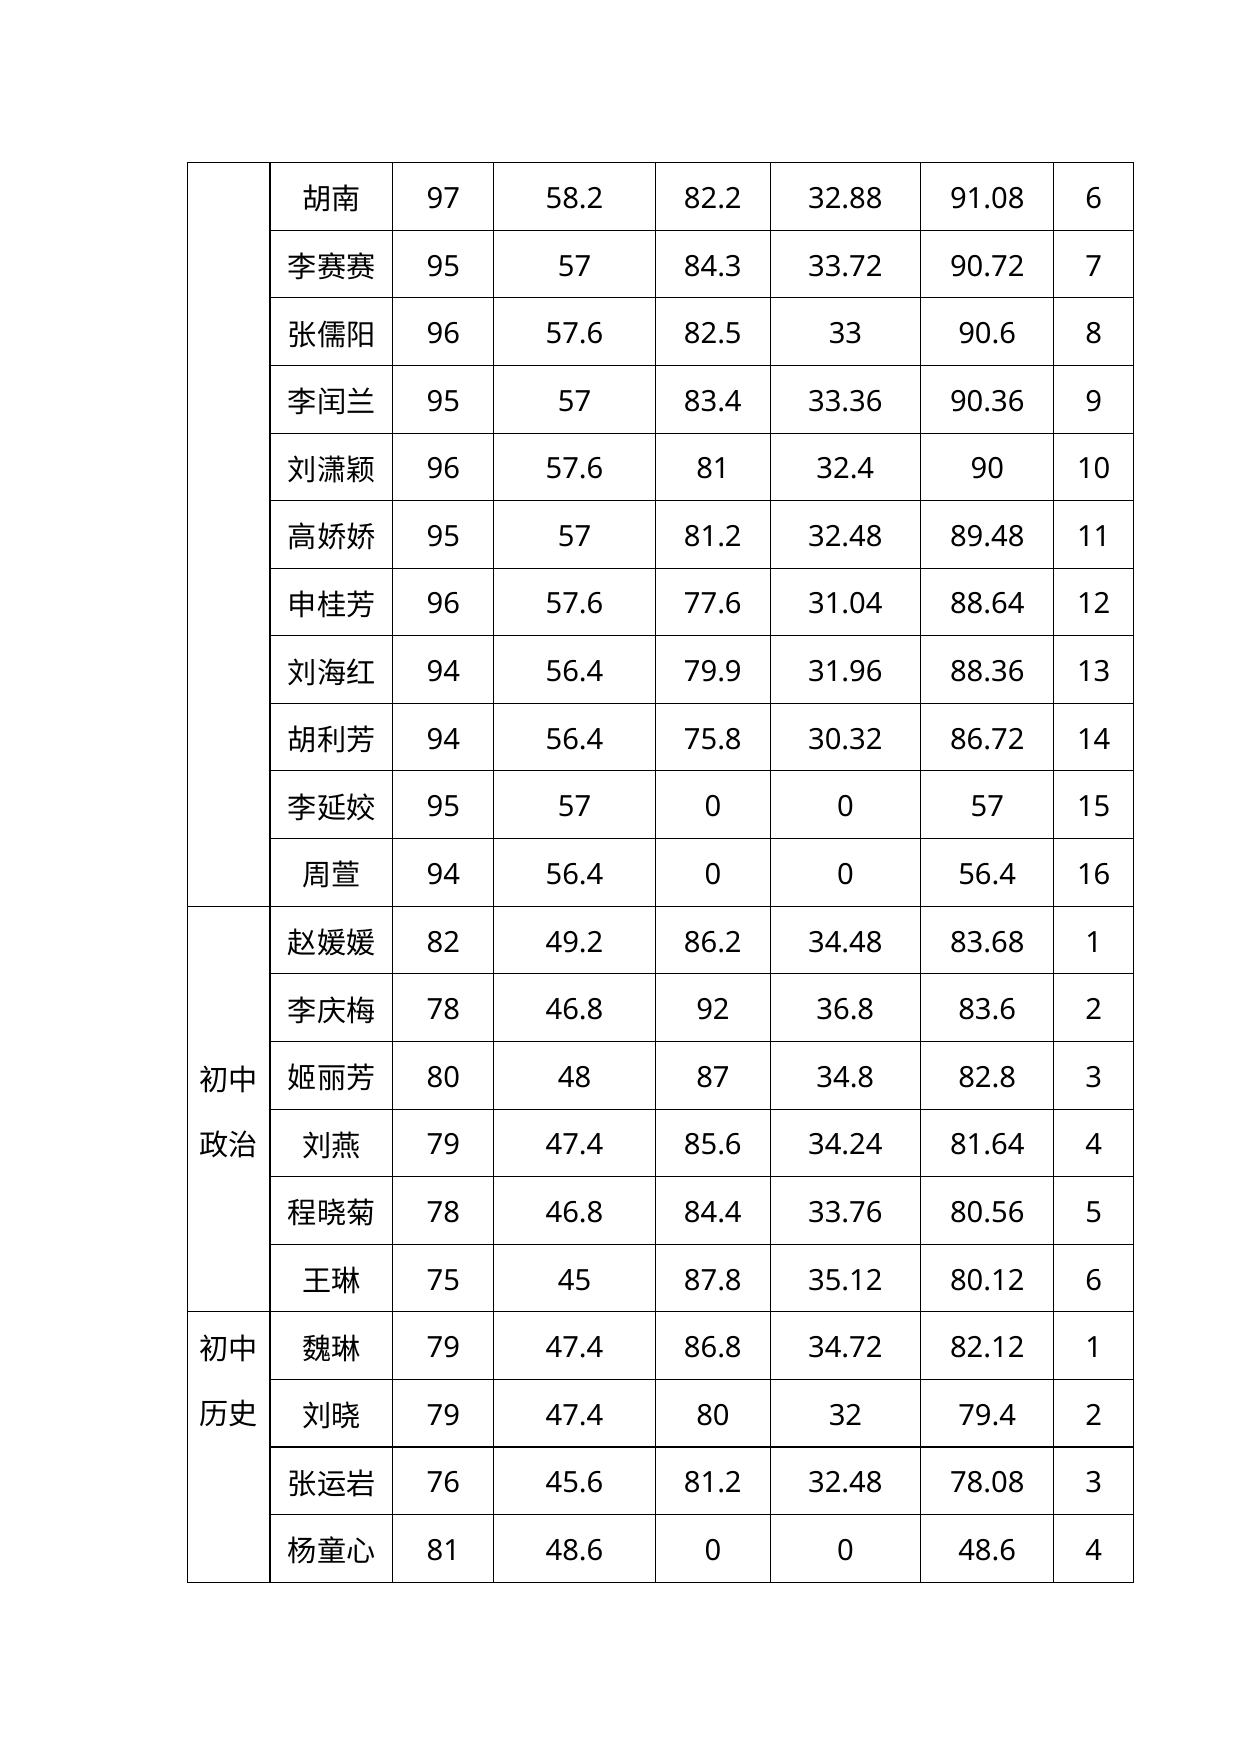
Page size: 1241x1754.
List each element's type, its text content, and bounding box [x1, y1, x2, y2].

table_cell 47.4 [494, 1110, 655, 1176]
table_cell 32.48 [771, 501, 920, 568]
table_cell 33.72 [771, 231, 920, 297]
table_cell 79.9 [656, 636, 770, 703]
table_cell 84.4 [656, 1177, 770, 1244]
table_cell 96 [393, 569, 493, 635]
table_cell 47.4 [494, 1312, 655, 1379]
table_cell 3 [1054, 1042, 1133, 1108]
table_cell 85.6 [656, 1110, 770, 1176]
table_cell 94 [393, 704, 493, 770]
table_cell 80.56 [921, 1177, 1053, 1244]
table_cell 0 [771, 839, 920, 906]
table_cell 46.8 [494, 974, 655, 1041]
table_cell 32.4 [771, 434, 920, 500]
table_cell 81.2 [656, 1448, 770, 1514]
table_cell 79.4 [921, 1380, 1053, 1446]
table_cell 56.4 [494, 839, 655, 906]
table_cell 2 [1054, 1380, 1133, 1446]
table_cell 80.12 [921, 1245, 1053, 1311]
table_cell 5 [1054, 1177, 1133, 1244]
table_cell 90 [921, 434, 1053, 500]
table_cell 57 [494, 366, 655, 432]
table_cell 1 [1054, 1312, 1133, 1379]
table_cell 81 [393, 1515, 493, 1582]
table_cell 魏琳 [271, 1312, 392, 1379]
table_cell 75 [393, 1245, 493, 1311]
table_cell 86.72 [921, 704, 1053, 770]
table_cell 75.8 [656, 704, 770, 770]
table_cell 57.6 [494, 434, 655, 500]
table_cell 李庆梅 [271, 974, 392, 1041]
table_cell 王琳 [271, 1245, 392, 1311]
table_cell 1 [1054, 907, 1133, 973]
table_cell 31.96 [771, 636, 920, 703]
table_cell 81.64 [921, 1110, 1053, 1176]
table_cell 79 [393, 1380, 493, 1446]
table_cell 11 [1054, 501, 1133, 568]
table_cell 姬丽芳 [271, 1042, 392, 1108]
table_cell 4 [1054, 1515, 1133, 1582]
table_cell 7 [1054, 231, 1133, 297]
table_cell 46.8 [494, 1177, 655, 1244]
table_cell 86.2 [656, 907, 770, 973]
table_cell 58.2 [494, 163, 655, 229]
table_cell 57 [494, 771, 655, 838]
table_cell 0 [771, 1515, 920, 1582]
table_cell 92 [656, 974, 770, 1041]
table_cell 57.6 [494, 298, 655, 365]
table_cell 76 [393, 1448, 493, 1514]
table_cell 82.8 [921, 1042, 1053, 1108]
table_cell 79 [393, 1312, 493, 1379]
table_cell 35.12 [771, 1245, 920, 1311]
table_cell 6 [1054, 1245, 1133, 1311]
table_cell 90.36 [921, 366, 1053, 432]
table_cell 34.72 [771, 1312, 920, 1379]
table_cell 49.2 [494, 907, 655, 973]
table_cell 95 [393, 771, 493, 838]
table_cell 0 [656, 771, 770, 838]
table_cell 88.64 [921, 569, 1053, 635]
table_cell 81 [656, 434, 770, 500]
table_cell 杨童心 [271, 1515, 392, 1582]
table_cell 56.4 [494, 704, 655, 770]
table_cell 96 [393, 434, 493, 500]
table_cell 91.08 [921, 163, 1053, 229]
table_cell 赵媛媛 [271, 907, 392, 973]
table_cell 刘潇颖 [271, 434, 392, 500]
table_cell 李闰兰 [271, 366, 392, 432]
table_cell 4 [1054, 1110, 1133, 1176]
table_cell 90.72 [921, 231, 1053, 297]
table_cell 97 [393, 163, 493, 229]
table_cell 78 [393, 1177, 493, 1244]
table_cell 15 [1054, 771, 1133, 838]
table_cell 12 [1054, 569, 1133, 635]
table_cell 36.8 [771, 974, 920, 1041]
table_cell 48.6 [921, 1515, 1053, 1582]
table_cell 0 [656, 839, 770, 906]
table_cell 57 [921, 771, 1053, 838]
table_cell 申桂芳 [271, 569, 392, 635]
table_cell 95 [393, 501, 493, 568]
table_cell 34.8 [771, 1042, 920, 1108]
table_cell 3 [1054, 1448, 1133, 1514]
table_cell 77.6 [656, 569, 770, 635]
table_cell 0 [771, 771, 920, 838]
table_cell 57.6 [494, 569, 655, 635]
table_cell 张运岩 [271, 1448, 392, 1514]
table_cell 胡利芳 [271, 704, 392, 770]
table_cell 56.4 [494, 636, 655, 703]
table_cell 张儒阳 [271, 298, 392, 365]
table_cell 78.08 [921, 1448, 1053, 1514]
table_cell 45.6 [494, 1448, 655, 1514]
table_cell 48 [494, 1042, 655, 1108]
table_cell 刘晓 [271, 1380, 392, 1446]
table_cell 47.4 [494, 1380, 655, 1446]
table_cell 32.48 [771, 1448, 920, 1514]
table_cell 14 [1054, 704, 1133, 770]
table_cell 13 [1054, 636, 1133, 703]
table_cell 32 [771, 1380, 920, 1446]
table_cell 34.48 [771, 907, 920, 973]
table_cell 95 [393, 366, 493, 432]
table_cell 81.2 [656, 501, 770, 568]
table_cell 10 [1054, 434, 1133, 500]
table_cell 83.6 [921, 974, 1053, 1041]
table_cell 2 [1054, 974, 1133, 1041]
table_cell 程晓菊 [271, 1177, 392, 1244]
table_cell 周萱 [271, 839, 392, 906]
table_cell 56.4 [921, 839, 1053, 906]
table_cell 初中政治 [188, 907, 269, 1311]
table_cell 33.36 [771, 366, 920, 432]
table_cell 高娇娇 [271, 501, 392, 568]
table_cell 16 [1054, 839, 1133, 906]
table_cell 李赛赛 [271, 231, 392, 297]
table_cell 78 [393, 974, 493, 1041]
table_cell 33 [771, 298, 920, 365]
table_cell 83.68 [921, 907, 1053, 973]
table_cell 83.4 [656, 366, 770, 432]
table_cell 32.88 [771, 163, 920, 229]
table_cell 0 [656, 1515, 770, 1582]
table_cell 57 [494, 231, 655, 297]
table_cell 80 [656, 1380, 770, 1446]
table_cell 48.6 [494, 1515, 655, 1582]
table_cell 95 [393, 231, 493, 297]
table_cell 初中历史 [188, 1312, 269, 1582]
table_cell 86.8 [656, 1312, 770, 1379]
table_cell 刘海红 [271, 636, 392, 703]
table_cell 30.32 [771, 704, 920, 770]
table_cell 李延姣 [271, 771, 392, 838]
table_cell 9 [1054, 366, 1133, 432]
table_cell 胡南 [271, 163, 392, 229]
table_cell 89.48 [921, 501, 1053, 568]
table_cell 84.3 [656, 231, 770, 297]
table_cell 96 [393, 298, 493, 365]
table_cell 87 [656, 1042, 770, 1108]
table_cell 45 [494, 1245, 655, 1311]
table_cell 94 [393, 636, 493, 703]
table_cell 94 [393, 839, 493, 906]
table_cell 90.6 [921, 298, 1053, 365]
table_cell 82 [393, 907, 493, 973]
table_cell 8 [1054, 298, 1133, 365]
table_cell 31.04 [771, 569, 920, 635]
table_cell 6 [1054, 163, 1133, 229]
table_cell 88.36 [921, 636, 1053, 703]
table_cell 82.2 [656, 163, 770, 229]
table_cell 87.8 [656, 1245, 770, 1311]
table_cell 刘燕 [271, 1110, 392, 1176]
table_cell 82.12 [921, 1312, 1053, 1379]
table_cell 79 [393, 1110, 493, 1176]
table_cell 57 [494, 501, 655, 568]
table_cell 34.24 [771, 1110, 920, 1176]
table_cell 82.5 [656, 298, 770, 365]
table_cell 80 [393, 1042, 493, 1108]
table_cell 33.76 [771, 1177, 920, 1244]
